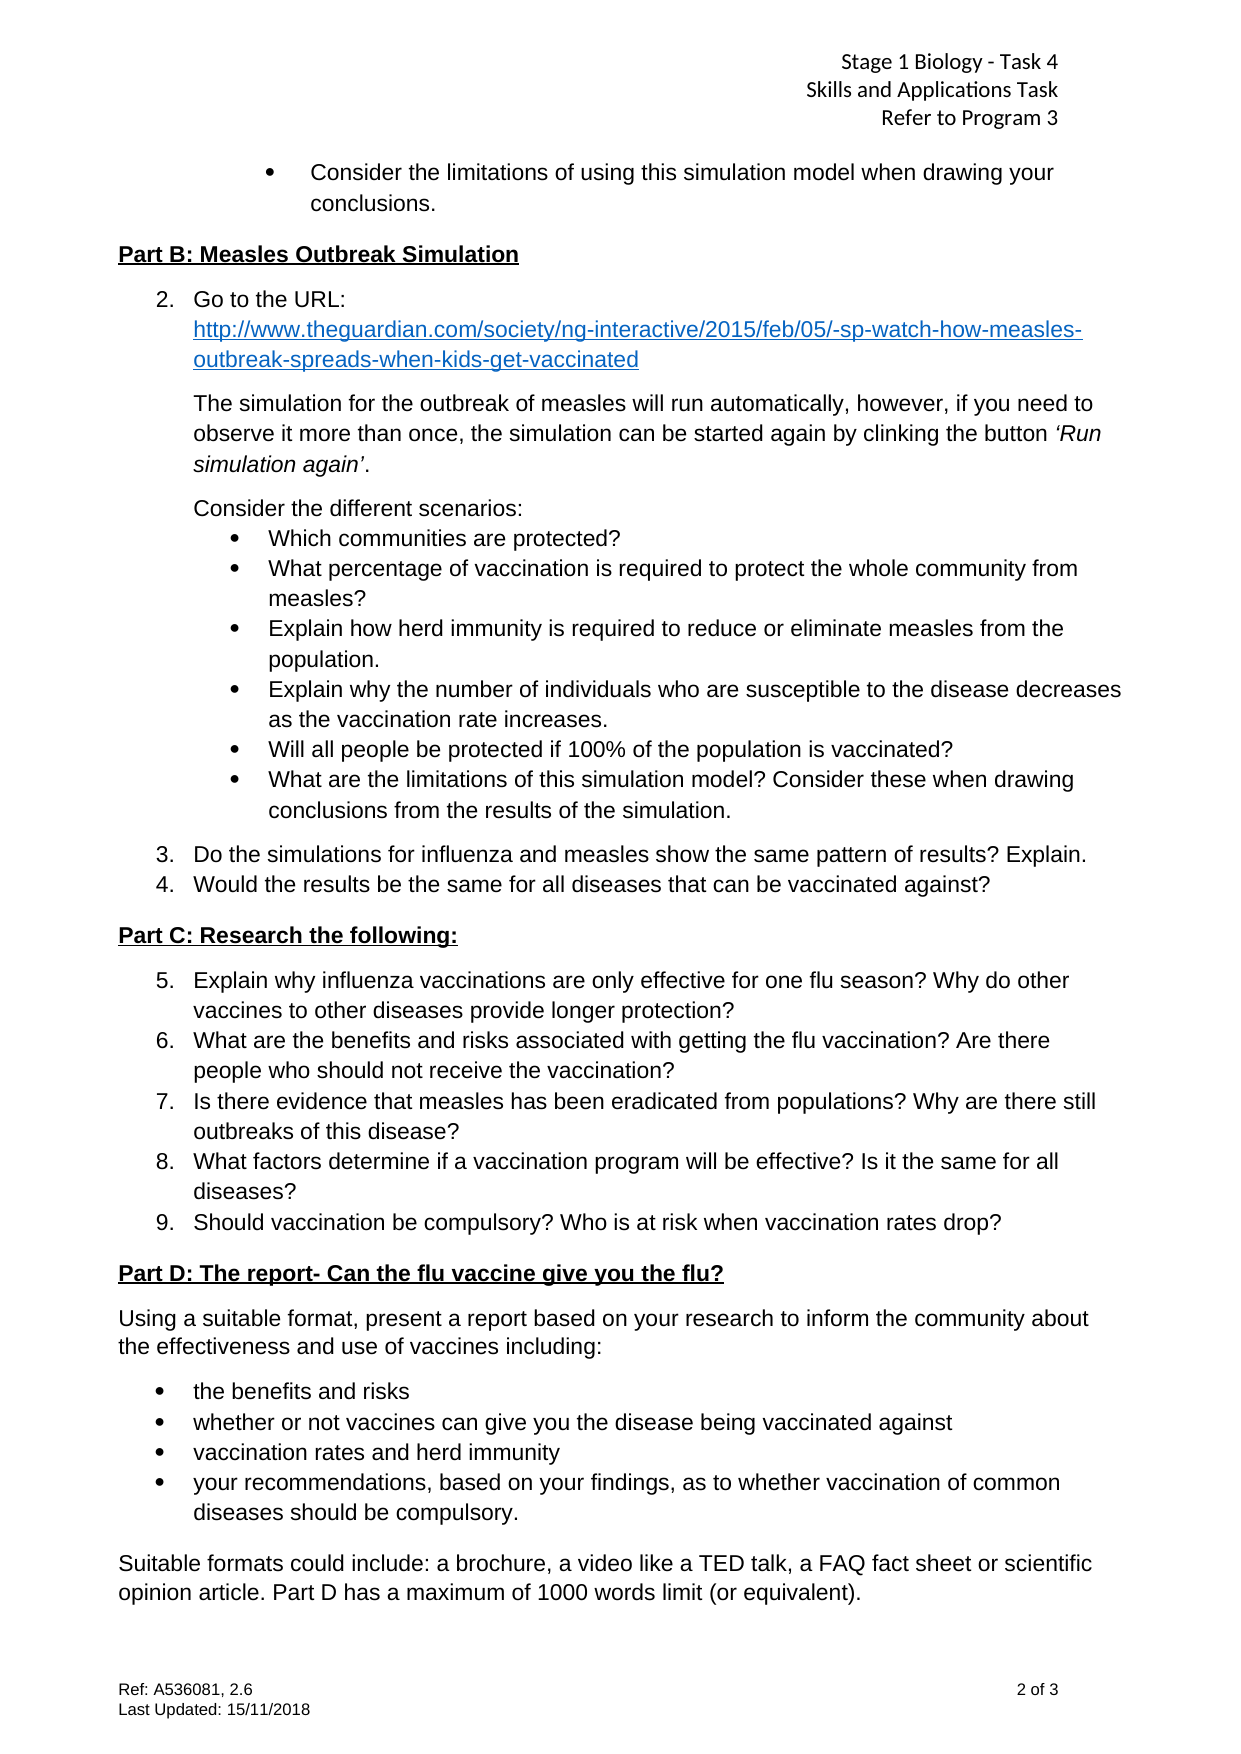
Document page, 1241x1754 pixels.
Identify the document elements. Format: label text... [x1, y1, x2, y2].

list Would the results be the same for all diseases that can be vaccinated against? [156, 871, 1122, 897]
list What factors determine if a vaccination program will be effective? Is it the same for all diseases? [156, 1148, 1122, 1205]
list Should vaccination be compulsory? Who is at risk when vaccination rates drop? [156, 1208, 1122, 1235]
list Is there evidence that measles has been eradicated from populations? Why are there still outbreaks of this disease? [156, 1088, 1122, 1144]
list Explain why the number of individuals who are susceptible to the disease decreases as the vaccination rate increases. [231, 676, 1122, 732]
list Explain how herd immunity is required to reduce or eliminate measles from the population. [231, 615, 1122, 672]
list Will all people be protected if 100% of the population is vaccinated? [231, 736, 1122, 762]
list Which communities are protected? [231, 525, 1122, 551]
text Suitable formats could include: a brochure, a video like a TED talk, a FAQ fact sheet or scientific opinion article. Part D has a maximum of 1000 words limit (or equivalent). [118, 1550, 1122, 1605]
list The simulation for the outbreak of measles will run automatically, however, if you need to observe it more than once, the simulation can be started again by clinking the button ‘Run simulation again’. [193, 390, 1122, 477]
text Part D: The report- Can the flu vaccine give you the flu? [118, 1259, 1122, 1286]
list What are the benefits and risks associated with getting the flu vaccination? Are there people who should not receive the vaccination? [156, 1027, 1122, 1084]
text Part B: Measles Outbreak Simulation [118, 241, 1122, 267]
list vaccination rates and herd immunity [156, 1439, 1122, 1465]
text Using a suitable format, present a report based on your research to inform the community about the effectiveness and use of vaccines including: [118, 1305, 1122, 1359]
list Go to the URL: [156, 286, 1122, 312]
list your recommendations, based on your findings, as to whether vaccination of common diseases should be compulsory. [156, 1469, 1122, 1525]
list Consider the limitations of using this simulation model when drawing your conclusions. [266, 159, 1122, 216]
list whether or not vaccines can give you the disease being vaccinated against [156, 1408, 1122, 1435]
list What are the limitations of this simulation model? Consider these when drawing conclusions from the results of the simulation. [231, 766, 1122, 823]
text Part C: Research the following: [118, 922, 1122, 948]
list Consider the different scenarios: [193, 494, 1122, 521]
list Explain why influenza vaccinations are only effective for one flu season? Why do other vaccines to other diseases provide longer protection? [156, 967, 1122, 1023]
list the benefits and risks [156, 1378, 1122, 1404]
list Do the simulations for influenza and measles show the same pattern of results? Explain. [156, 841, 1122, 867]
list What percentage of vaccination is required to protect the whole community from measles? [231, 555, 1122, 611]
list http://www.theguardian.com/society/ng-interactive/2015/feb/05/-sp-watch-how-measles-outbreak-spreads-when-kids-get-vaccinated [193, 316, 1122, 372]
